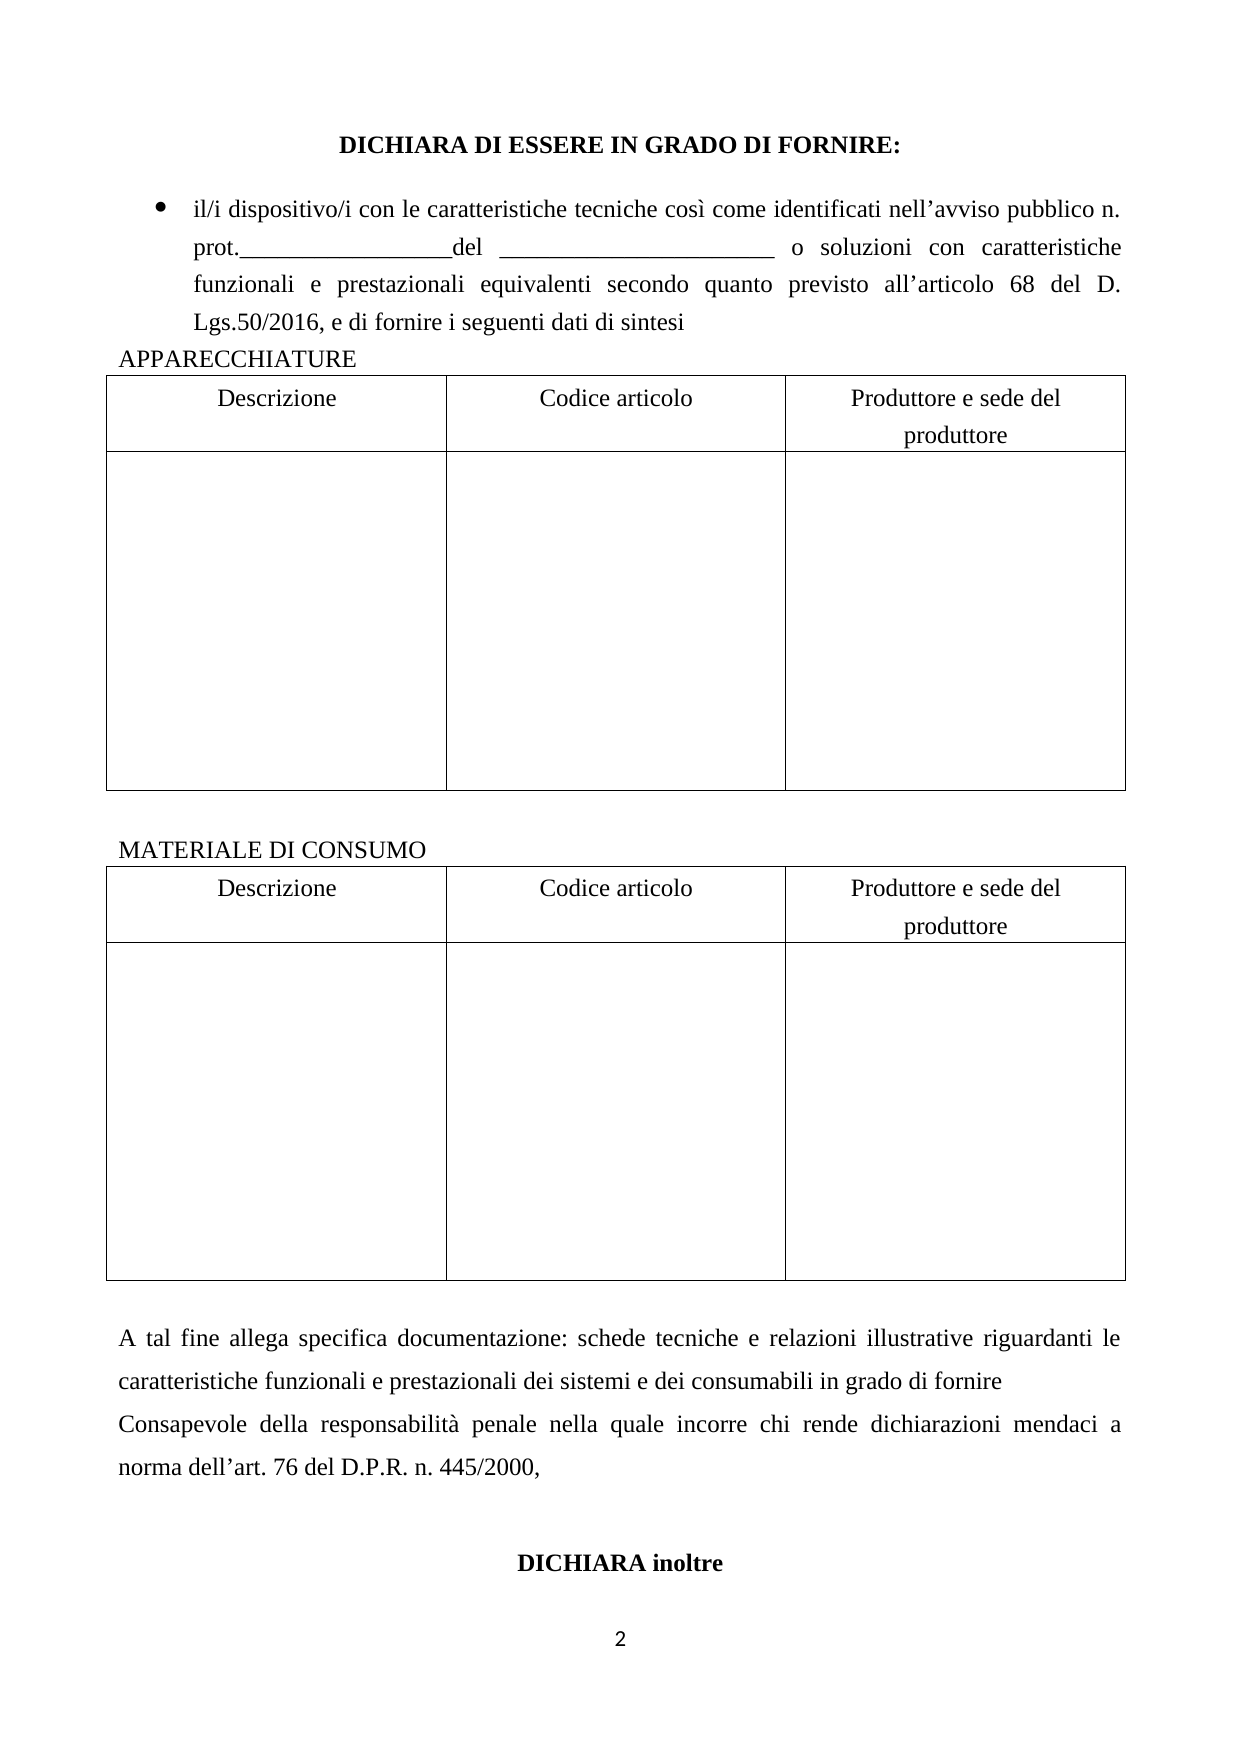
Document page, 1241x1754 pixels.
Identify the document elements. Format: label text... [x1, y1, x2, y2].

text MATERIALE DI CONSUMO [118, 828, 1122, 866]
table_header Descrizione [107, 867, 446, 942]
text APPARECCHIATURE [118, 337, 1122, 375]
list il/i dispositivo/i con le caratteristiche tecniche così come identificati nell’avviso pubblico n. prot._________________del ______________________ o soluzioni con caratteristiche funzionali e prestazionali equivalenti secondo quanto previsto all’articolo 68 del D. Lgs.50/2016, e di fornire i seguenti dati di sintesi [156, 187, 1122, 337]
text Consapevole della responsabilità penale nella quale incorre chi rende dichiarazioni mendaci a norma dell’art. 76 del D.P.R. n. 445/2000, [118, 1409, 1122, 1481]
table_header Descrizione [107, 376, 446, 451]
text DICHIARA inoltre [118, 1541, 1122, 1579]
table_cell [107, 943, 446, 1280]
text DICHIARA DI ESSERE IN GRADO DI FORNIRE: [118, 130, 1122, 159]
table_header Produttore e sede del produttore [786, 867, 1125, 942]
table_cell [447, 943, 785, 1280]
text A tal fine allega specifica documentazione: schede tecniche e relazioni illustrative riguardanti le caratteristiche funzionali e prestazionali dei sistemi e dei consumabili in grado di fornire [118, 1323, 1122, 1395]
table_header Codice articolo [447, 376, 785, 451]
table_cell [107, 452, 446, 789]
table_header Produttore e sede del produttore [786, 376, 1125, 451]
table_cell [447, 452, 785, 789]
table_cell [786, 943, 1125, 1280]
table_cell [786, 452, 1125, 789]
table_header Codice articolo [447, 867, 785, 942]
